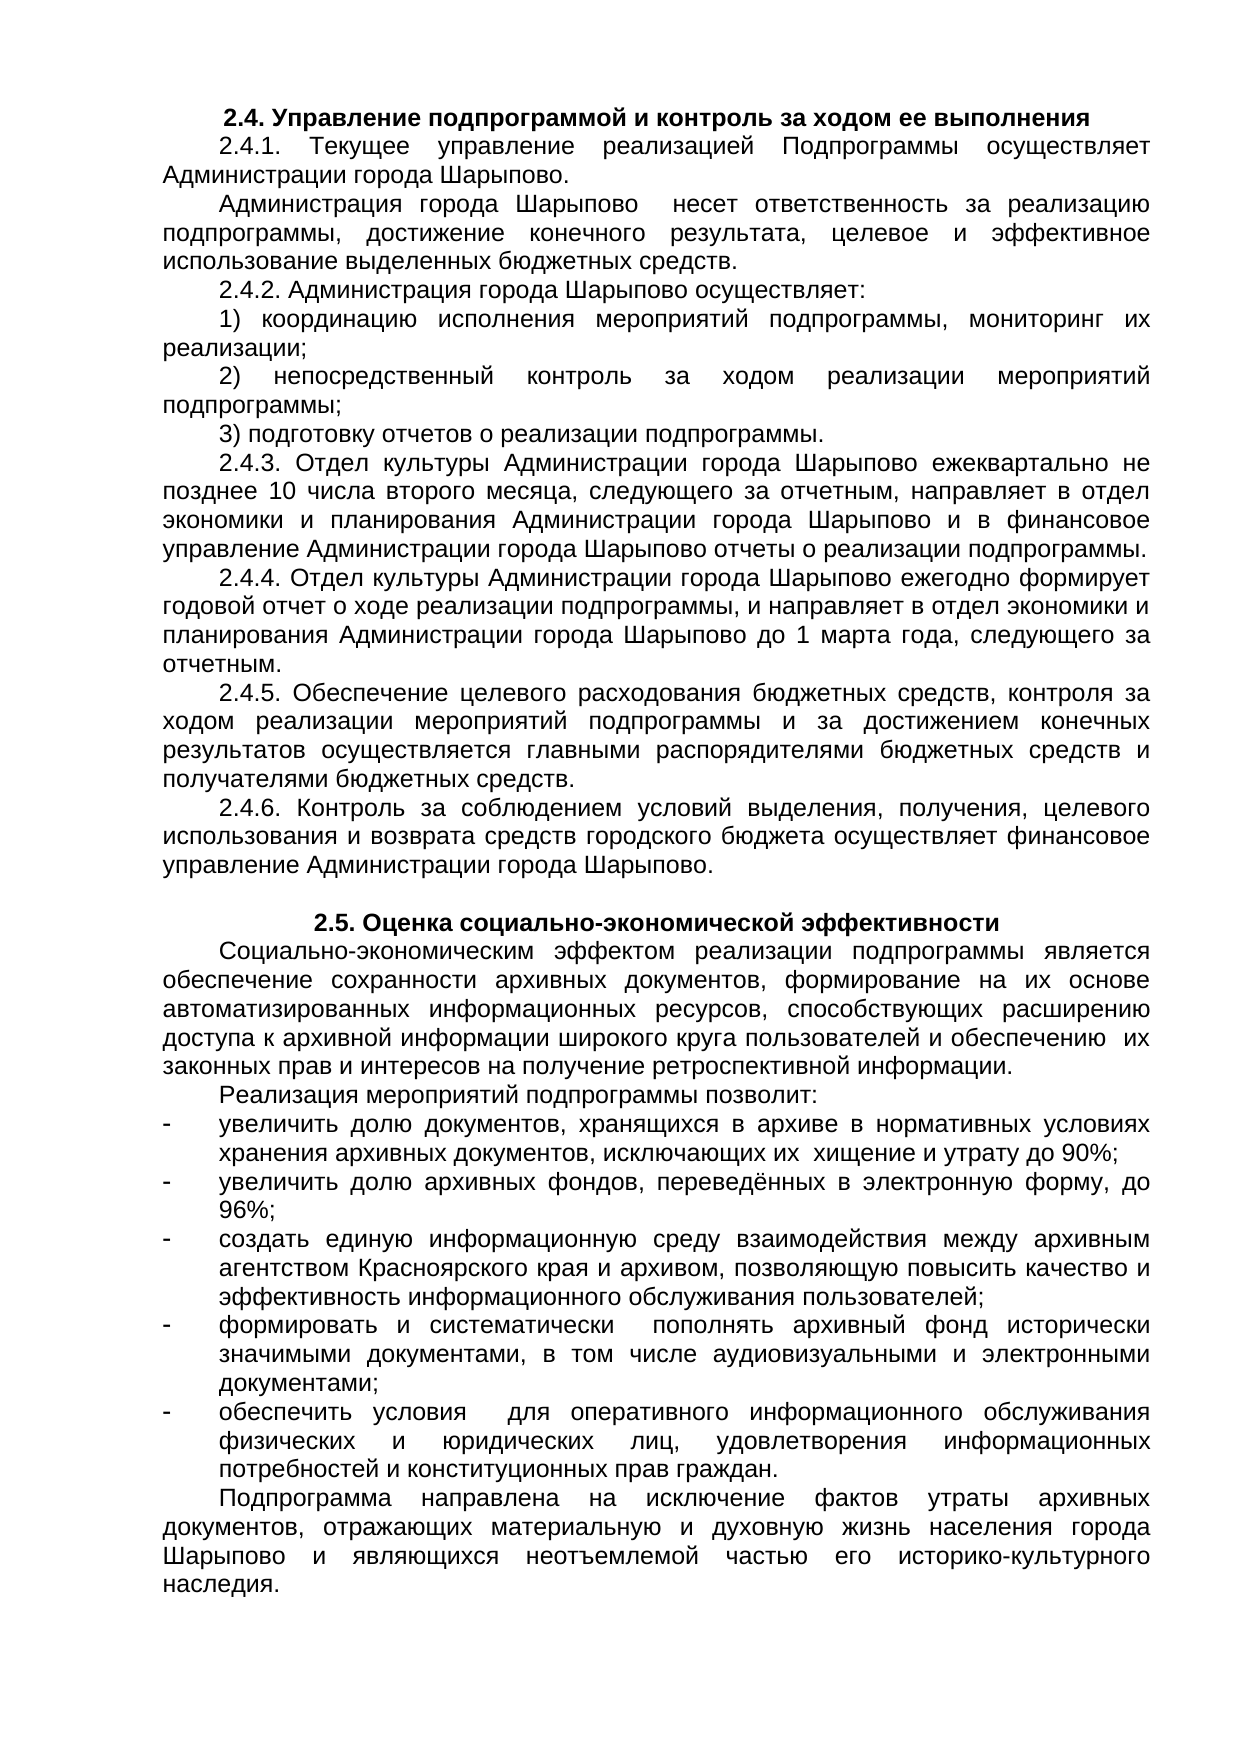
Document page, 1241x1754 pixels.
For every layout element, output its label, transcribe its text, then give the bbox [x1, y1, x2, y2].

list формировать и систематически пополнять архивный фонд исторически значимыми документами, в том числе аудиовизуальными и электронными документами; [162, 1310, 1152, 1397]
text Реализация мероприятий подпрограммы позволит: [162, 1080, 1152, 1109]
text 2.4.4. Отдел культуры Администрации города Шарыпово ежегодно формирует годовой отчет о ходе реализации подпрограммы, и направляет в отдел экономики и планирования Администрации города Шарыпово до 1 марта года, следующего за отчетным. [162, 563, 1152, 678]
text 2) непосредственный контроль за ходом реализации мероприятий подпрограммы; [162, 361, 1152, 419]
text Подпрограмма направлена на исключение фактов утраты архивных документов, отражающих материальную и духовную жизнь населения города Шарыпово и являющихся неотъемлемой частью его историко-культурного наследия. [162, 1483, 1152, 1598]
text 1) координацию исполнения мероприятий подпрограммы, мониторинг их реализации; [162, 304, 1152, 361]
list обеспечить условия для оперативного информационного обслуживания физических и юридических лиц, удовлетворения информационных потребностей и конституционных прав граждан. [162, 1397, 1152, 1483]
text Социально-экономическим эффектом реализации подпрограммы является обеспечение сохранности архивных документов, формирование на их основе автоматизированных информационных ресурсов, способствующих расширению доступа к архивной информации широкого круга пользователей и обеспечению их законных прав и интересов на получение ретроспективной информации. [162, 936, 1152, 1080]
text 2.4.2. Администрация города Шарыпово осуществляет: [162, 275, 1152, 304]
text 2.4. Управление подпрограммой и контроль за ходом ее выполнения [162, 103, 1152, 131]
list увеличить долю документов, хранящихся в архиве в нормативных условиях хранения архивных документов, исключающих их хищение и утрату до 90%; [162, 1109, 1152, 1166]
text 2.4.1. Текущее управление реализацией Подпрограммы осуществляет Администрации города Шарыпово. [162, 131, 1152, 189]
list создать единую информационную среду взаимодействия между архивным агентством Красноярского края и архивом, позволяющую повысить качество и эффективность информационного обслуживания пользователей; [162, 1224, 1152, 1310]
text 3) подготовку отчетов о реализации подпрограммы. [162, 419, 1152, 448]
text 2.4.3. Отдел культуры Администрации города Шарыпово ежеквартально не позднее 10 числа второго месяца, следующего за отчетным, направляет в отдел экономики и планирования Администрации города Шарыпово и в финансовое управление Администрации города Шарыпово отчеты о реализации подпрограммы. [162, 448, 1152, 563]
text Администрация города Шарыпово несет ответственность за реализацию подпрограммы, достижение конечного результата, целевое и эффективное использование выделенных бюджетных средств. [162, 189, 1152, 275]
list увеличить долю архивных фондов, переведённых в электронную форму, до 96%; [162, 1166, 1152, 1224]
text 2.5. Оценка социально-экономической эффективности [162, 908, 1152, 936]
text 2.4.5. Обеспечение целевого расходования бюджетных средств, контроля за ходом реализации мероприятий подпрограммы и за достижением конечных результатов осуществляется главными распорядителями бюджетных средств и получателями бюджетных средств. [162, 678, 1152, 793]
text 2.4.6. Контроль за соблюдением условий выделения, получения, целевого использования и возврата средств городского бюджета осуществляет финансовое управление Администрации города Шарыпово. [162, 793, 1152, 879]
